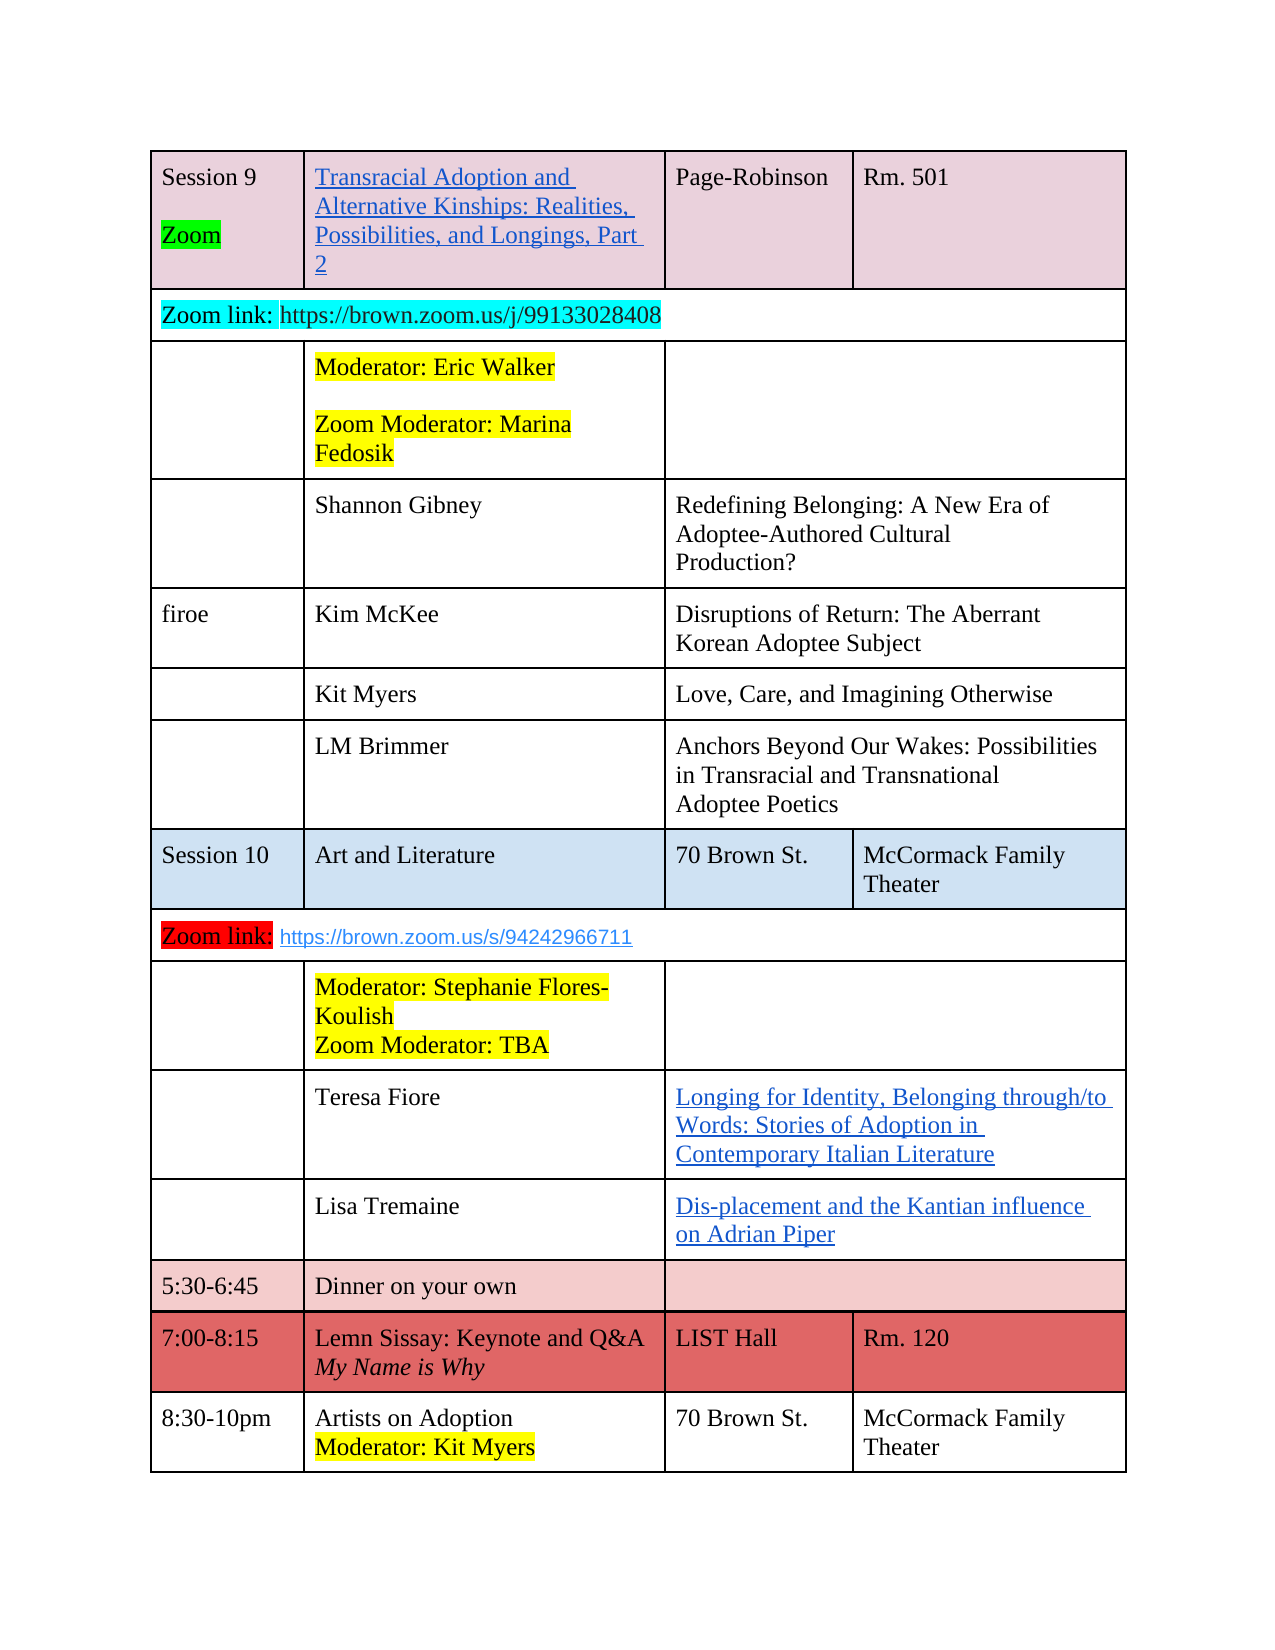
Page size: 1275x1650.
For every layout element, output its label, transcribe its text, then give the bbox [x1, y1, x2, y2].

table_cell LIST Hall [666, 1313, 852, 1391]
table_cell Transracial Adoption and Alternative Kinships: Realities, Possibilities, and Longings, Part 2 [305, 152, 664, 288]
table_cell [152, 1071, 303, 1178]
table_cell McCormack Family Theater [854, 830, 1125, 908]
table_cell Lisa Tremaine [305, 1180, 664, 1259]
table_cell Anchors Beyond Our Wakes: Possibilities in Transracial and Transnational Adoptee Poetics [666, 721, 1125, 828]
table_cell Love, Care, and Imagining Otherwise [666, 669, 1125, 719]
table_cell Moderator: Stephanie Flores-Koulish Zoom Moderator: TBA [305, 962, 664, 1069]
table_cell [152, 480, 303, 587]
table_cell [666, 962, 1125, 1069]
table_cell Dis-placement and the Kantian influence on Adrian Piper [666, 1180, 1125, 1259]
table_cell [152, 1180, 303, 1259]
table_cell 7:00-8:15 [152, 1313, 303, 1391]
table_cell 70 Brown St. [666, 1393, 852, 1471]
table_cell Kit Myers [305, 669, 664, 719]
table_cell 70 Brown St. [666, 830, 852, 908]
table_cell 8:30-10pm [152, 1393, 303, 1471]
table_cell Session 10 [152, 830, 303, 908]
table_cell Art and Literature [305, 830, 664, 908]
table_cell LM Brimmer [305, 721, 664, 828]
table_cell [305, 1393, 664, 1471]
table_cell Teresa Fiore [305, 1071, 664, 1178]
table_cell Page-Robinson [666, 152, 852, 288]
table_cell Session 9 Zoom [152, 152, 303, 288]
table_cell Rm. 120 [854, 1313, 1125, 1391]
table_cell Longing for Identity, Belonging through/to Words: Stories of Adoption in Contemporary Italian Literature [666, 1071, 1125, 1178]
table_cell Kim McKee [305, 589, 664, 667]
table_cell [152, 342, 303, 477]
table_cell [152, 962, 303, 1069]
table_cell [152, 721, 303, 828]
table_cell [152, 669, 303, 719]
table_cell Zoom link: https://brown.zoom.us/j/99133028408 [152, 290, 1125, 339]
table_cell firoe [152, 589, 303, 667]
table_cell Zoom link: https://brown.zoom.us/s/94242966711 [152, 910, 1125, 960]
table_cell Dinner on your own [305, 1261, 664, 1310]
table_cell Disruptions of Return: The Aberrant Korean Adoptee Subject [666, 589, 1125, 667]
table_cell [854, 1393, 1125, 1471]
table_cell Moderator: Eric Walker Zoom Moderator: Marina Fedosik [305, 342, 664, 477]
table_cell Lemn Sissay: Keynote and Q&A My Name is Why [305, 1313, 664, 1391]
table_cell Rm. 501 [854, 152, 1125, 288]
table_cell 5:30-6:45 [152, 1261, 303, 1310]
table_cell Redefining Belonging: A New Era of Adoptee-Authored Cultural Production? [666, 480, 1125, 587]
table_cell [666, 1261, 1125, 1310]
table_cell Shannon Gibney [305, 480, 664, 587]
table_cell [666, 342, 1125, 477]
